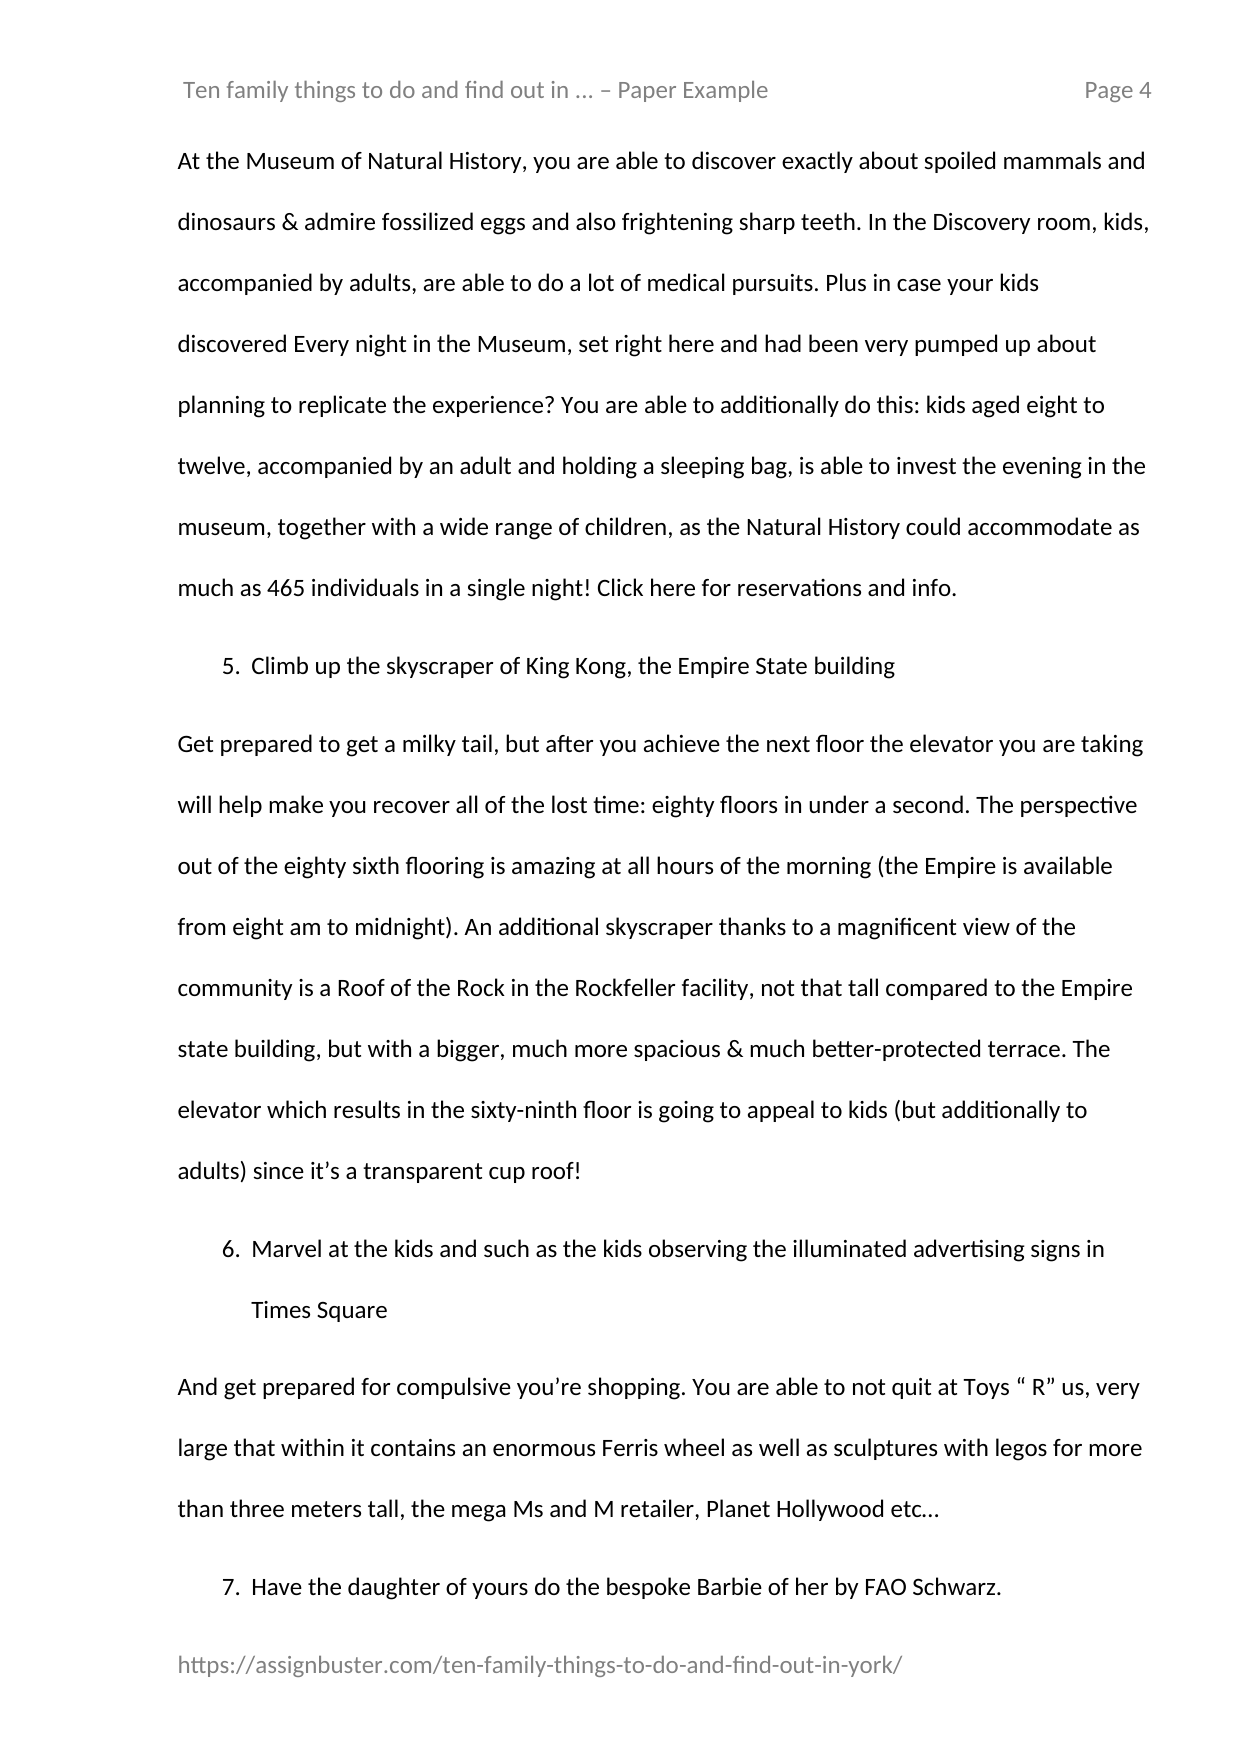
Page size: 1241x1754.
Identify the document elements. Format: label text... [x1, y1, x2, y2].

list Marvel at the kids and such as the kids observing the illuminated advertising signs in Times Square [222, 1233, 1152, 1324]
list Climb up the skyscraper of King Kong, the Empire State building [222, 650, 1152, 681]
list And get prepared for compulsive you’re shopping. You are able to not quit at Toys “ R” us, very large that within it contains an enormous Ferris wheel as well as sculptures with legos for more than three meters tall, the mega Ms and M retailer, Planet Hollywood etc… [177, 1371, 1152, 1524]
list Have the daughter of yours do the bespoke Barbie of her by FAO Schwarz. [222, 1571, 1152, 1602]
list At the Museum of Natural History, you are able to discover exactly about spoiled mammals and dinosaurs & admire fossilized eggs and also frightening sharp teeth. In the Discovery room, kids, accompanied by adults, are able to do a lot of medical pursuits. Plus in case your kids discovered Every night in the Museum, set right here and had been very pumped up about planning to replicate the experience? You are able to additionally do this: kids aged eight to twelve, accompanied by an adult and holding a sleeping bag, is able to invest the evening in the museum, together with a wide range of children, as the Natural History could accommodate as much as 465 individuals in a single night! Click here for reservations and info. [177, 145, 1152, 603]
list Get prepared to get a milky tail, but after you achieve the next floor the elevator you are taking will help make you recover all of the lost time: eighty floors in under a second. The perspective out of the eighty sixth flooring is amazing at all hours of the morning (the Empire is available from eight am to midnight). An additional skyscraper thanks to a magnificent view of the community is a Roof of the Rock in the Rockfeller facility, not that tall compared to the Empire state building, but with a bigger, much more spacious & much better-protected terrace. The elevator which results in the sixty-ninth floor is going to appeal to kids (but additionally to adults) since it’s a transparent cup roof! [177, 728, 1152, 1186]
